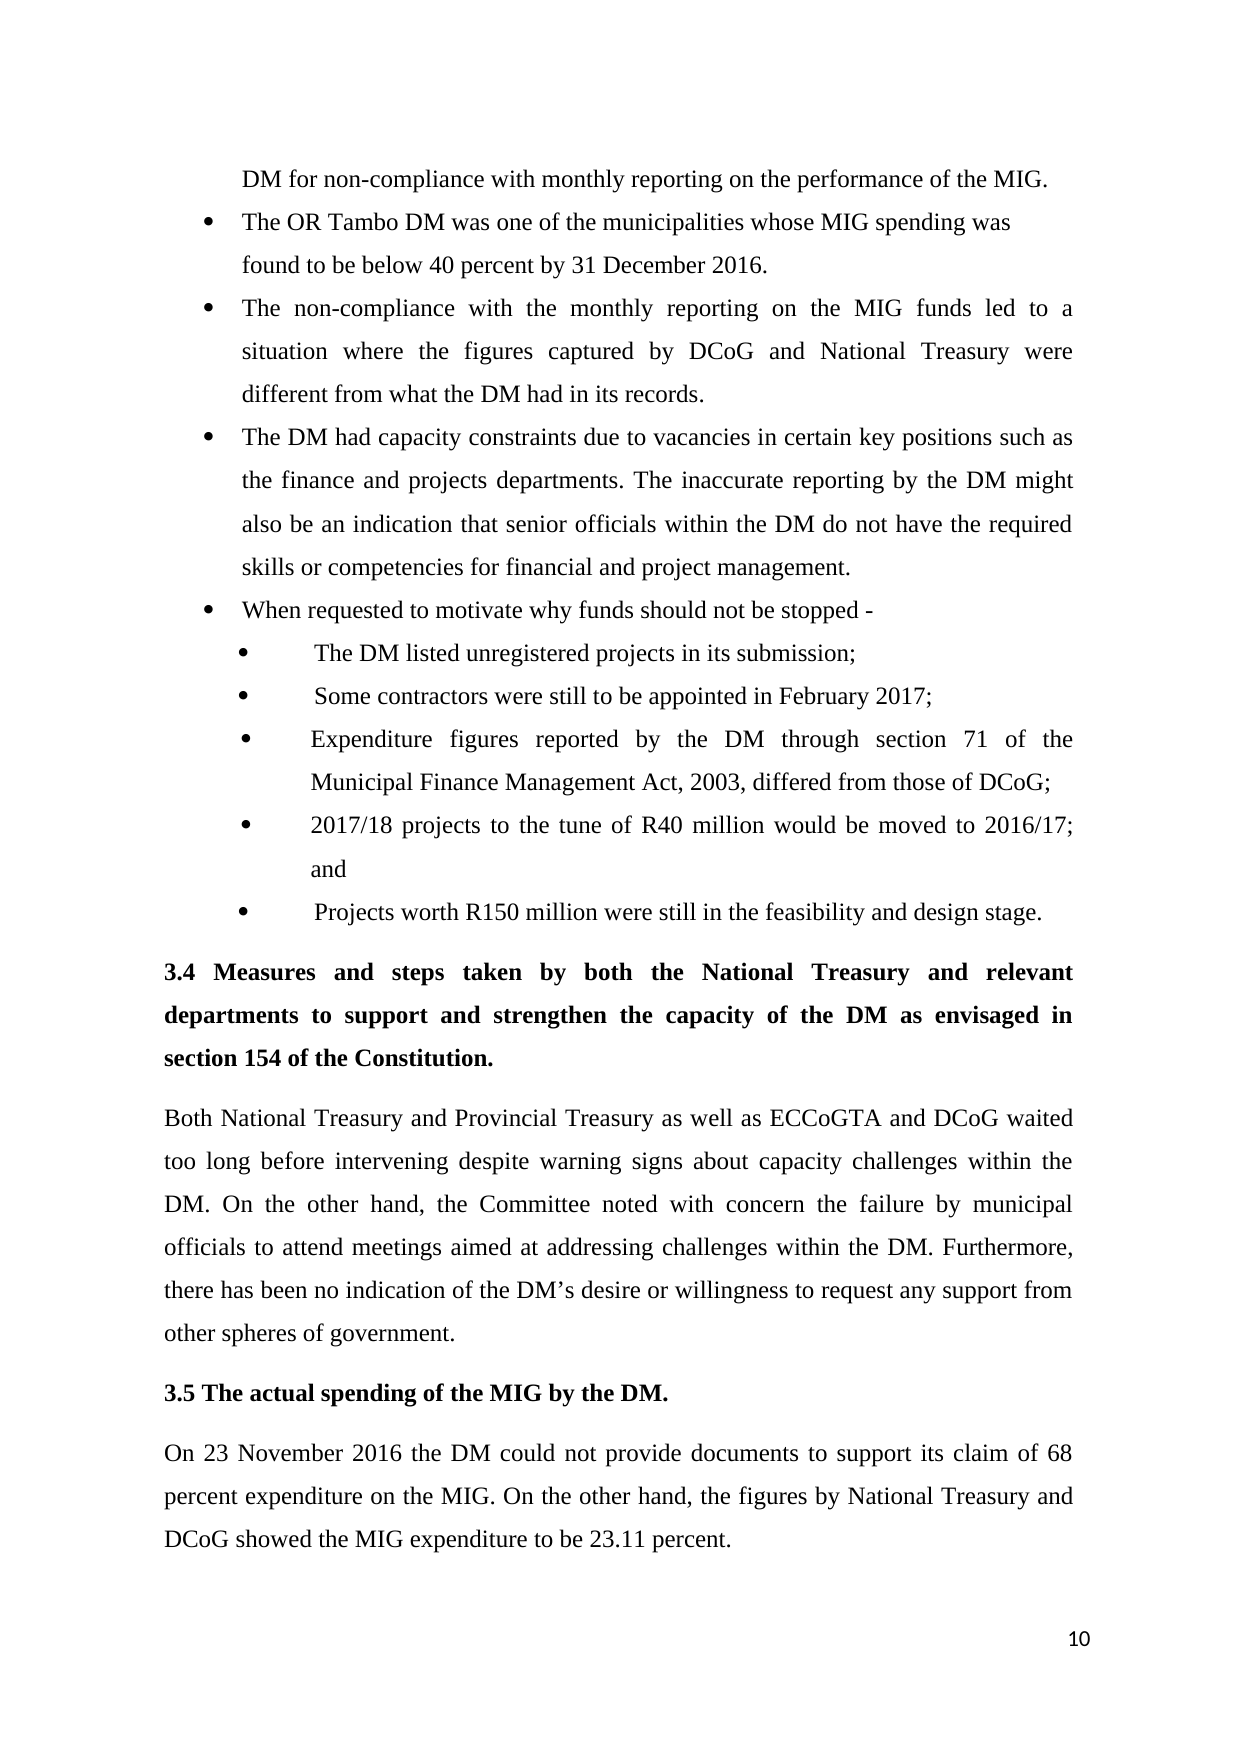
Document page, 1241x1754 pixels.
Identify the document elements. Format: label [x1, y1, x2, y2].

table_header [150, 156, 1088, 1590]
